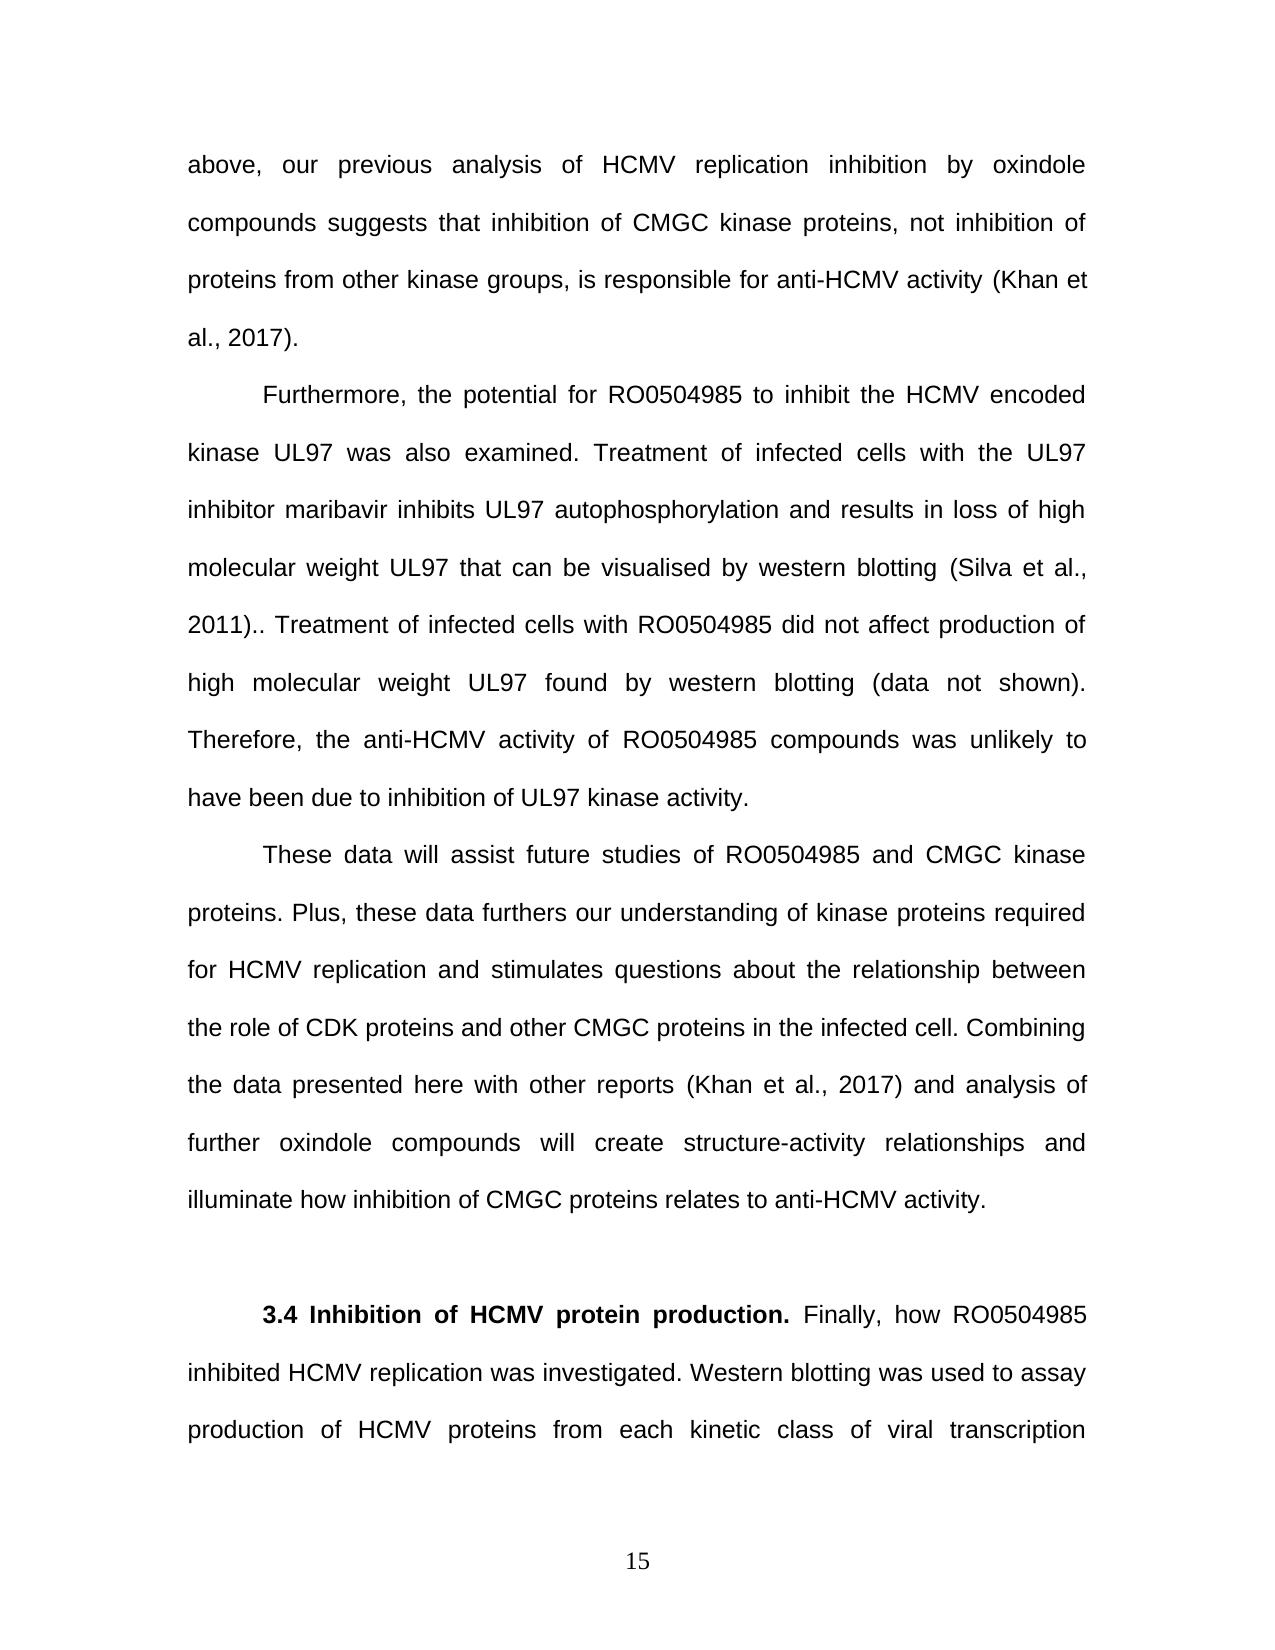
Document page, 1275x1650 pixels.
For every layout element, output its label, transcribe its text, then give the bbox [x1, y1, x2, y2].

text These data will assist future studies of RO0504985 and CMGC kinase proteins. Plus, these data furthers our understanding of kinase proteins required for HCMV replication and stimulates questions about the relationship between the role of CDK proteins and other CMGC proteins in the infected cell. Combining the data presented here with other reports (Khan et al., 2017) and analysis of further oxindole compounds will create structure-activity relationships and illuminate how inhibition of CMGC proteins relates to anti-HCMV activity. [187, 840, 1087, 1214]
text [187, 1300, 1087, 1444]
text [187, 150, 1087, 351]
text Furthermore, the potential for RO0504985 to inhibit the HCMV encoded kinase UL97 was also examined. Treatment of infected cells with the UL97 inhibitor maribavir inhibits UL97 autophosphorylation and results in loss of high molecular weight UL97 that can be visualised by western blotting (Silva et al., 2011).. Treatment of infected cells with RO0504985 did not affect production of high molecular weight UL97 found by western blotting (data not shown). Therefore, the anti-HCMV activity of RO0504985 compounds was unlikely to have been due to inhibition of UL97 kinase activity. [187, 380, 1087, 811]
